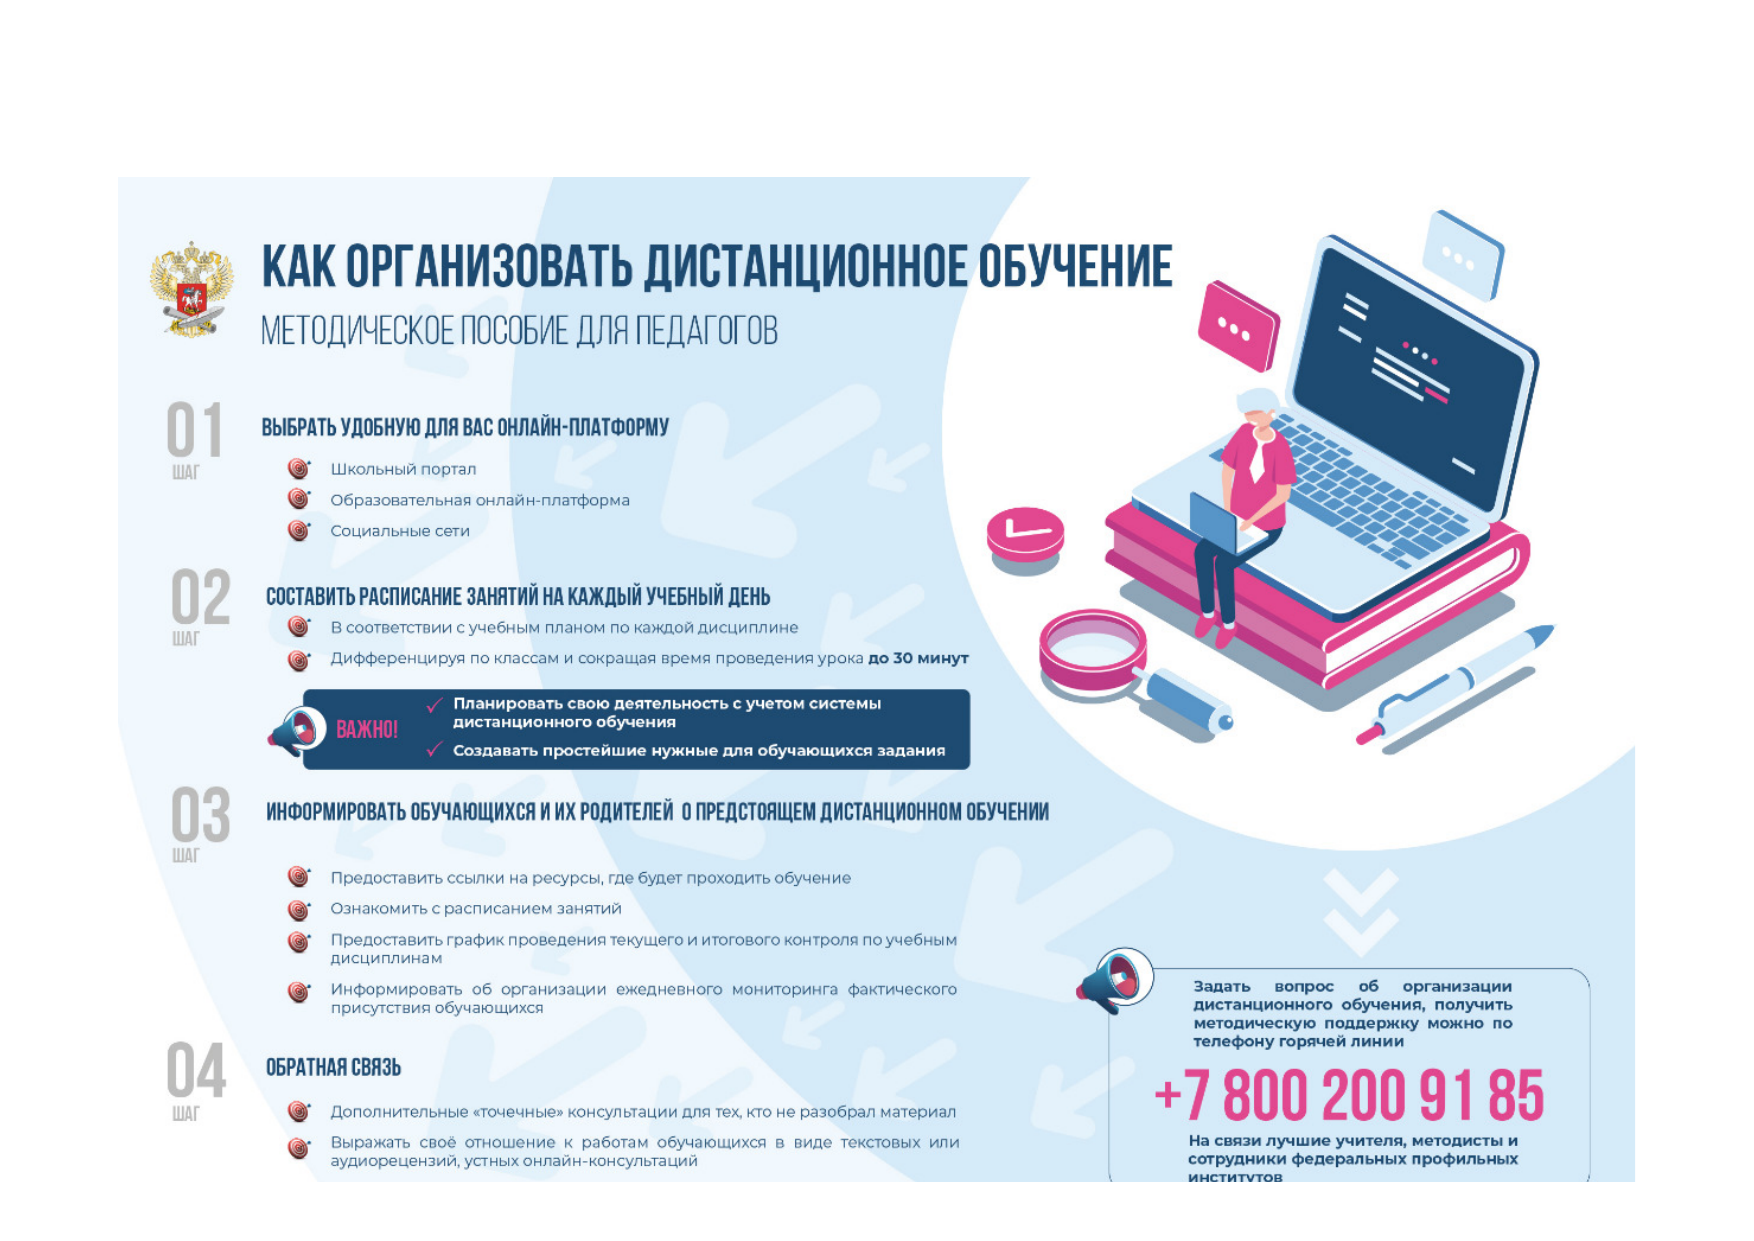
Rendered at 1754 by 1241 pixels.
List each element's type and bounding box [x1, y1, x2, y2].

picture [118, 177, 1636, 1182]
